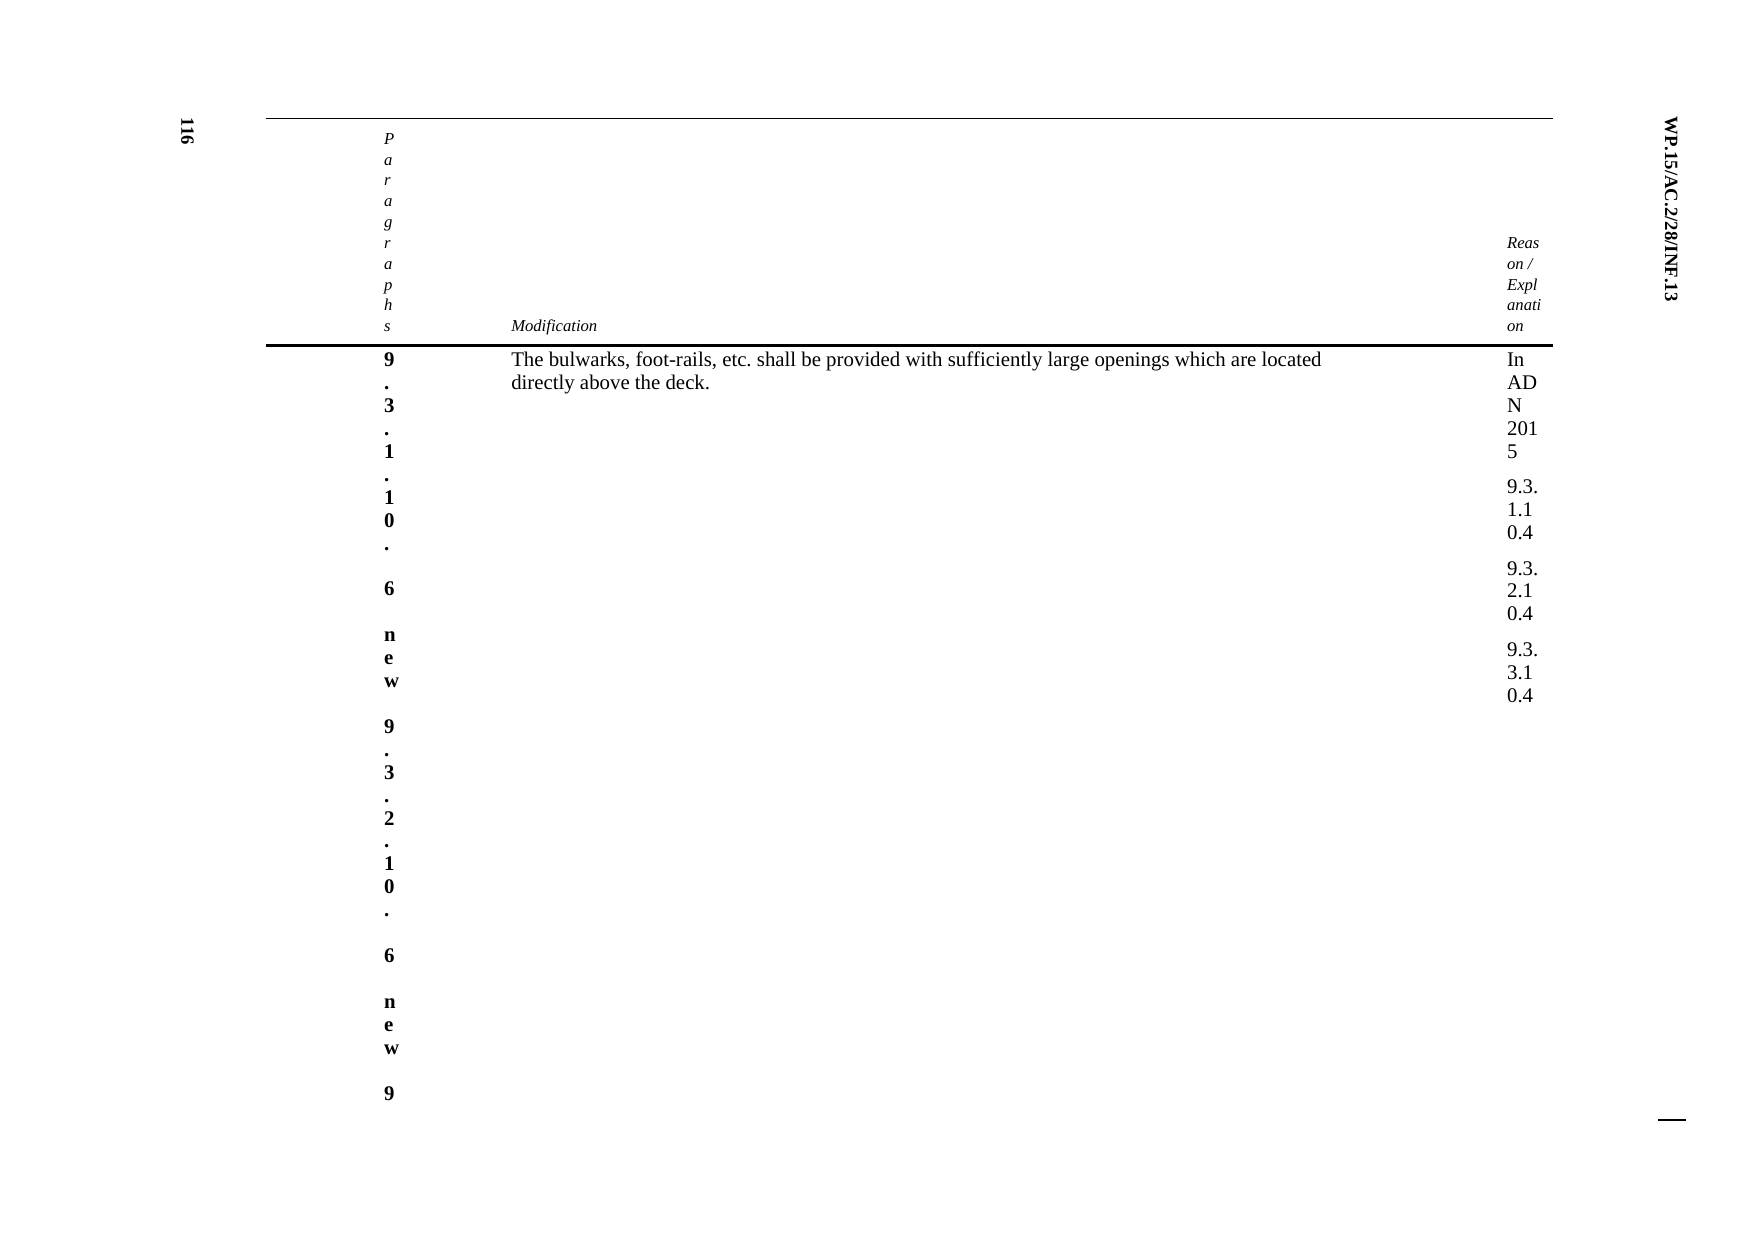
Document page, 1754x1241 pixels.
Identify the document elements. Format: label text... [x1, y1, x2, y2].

table_header Modification [393, 119, 1389, 344]
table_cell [393, 347, 1389, 1104]
table_header Paragraphs [266, 119, 393, 344]
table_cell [1389, 347, 1553, 1104]
table_header Reason / Explanation [1389, 119, 1553, 344]
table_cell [266, 347, 393, 1104]
